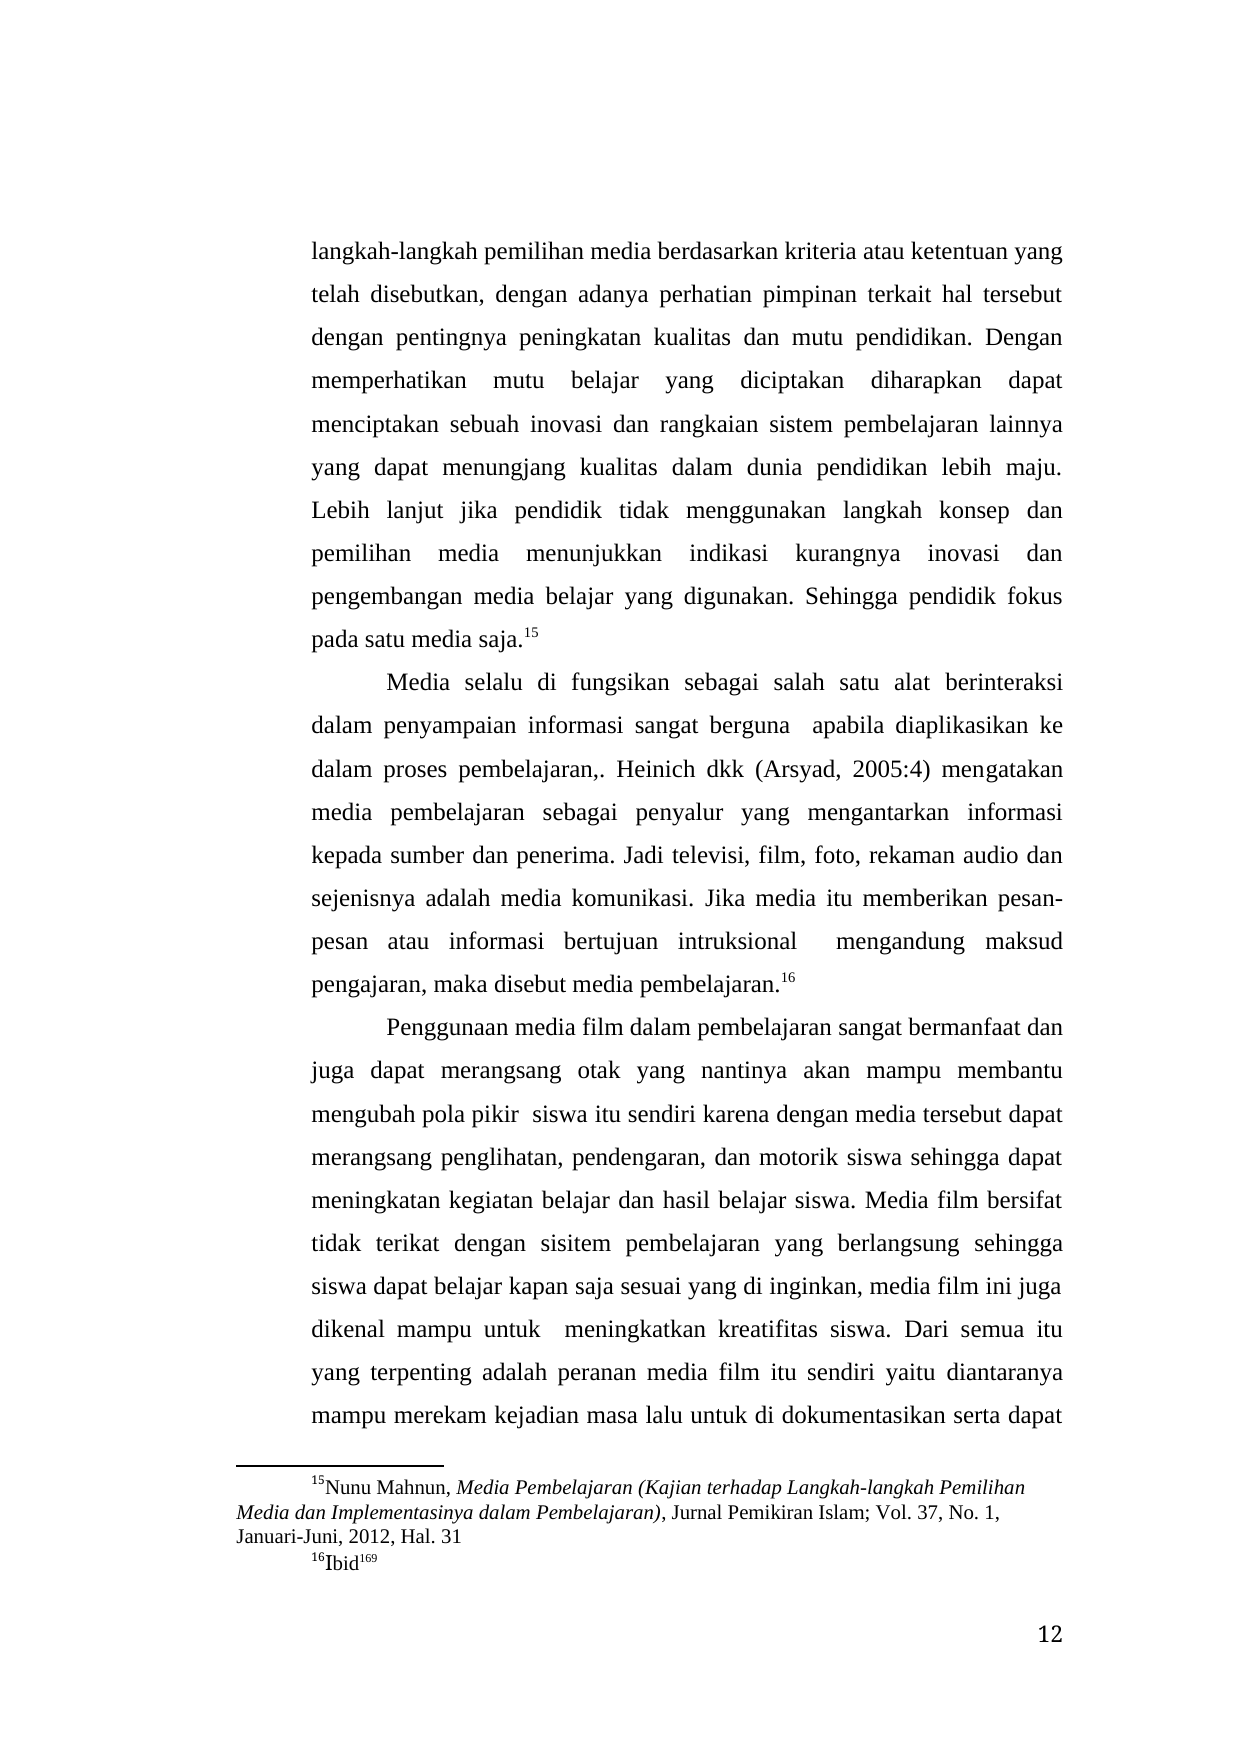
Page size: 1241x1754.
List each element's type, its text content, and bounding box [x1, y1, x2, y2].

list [311, 236, 1063, 653]
list Media selalu di fungsikan sebagai salah satu alat berinteraksi dalam penyampaian informasi sangat berguna apabila diaplikasikan ke dalam proses pembelajaran,. Heinich dkk (Arsyad, 2005:4) mengatakan media pembelajaran sebagai penyalur yang mengantarkan informasi kepada sumber dan penerima. Jadi televisi, film, foto, rekaman audio dan sejenisnya adalah media komunikasi. Jika media itu memberikan pesan-pesan atau informasi bertujuan intruksional mengandung maksud pengajaran, maka disebut media pembelajaran. [311, 667, 1063, 998]
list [311, 1012, 1063, 1429]
